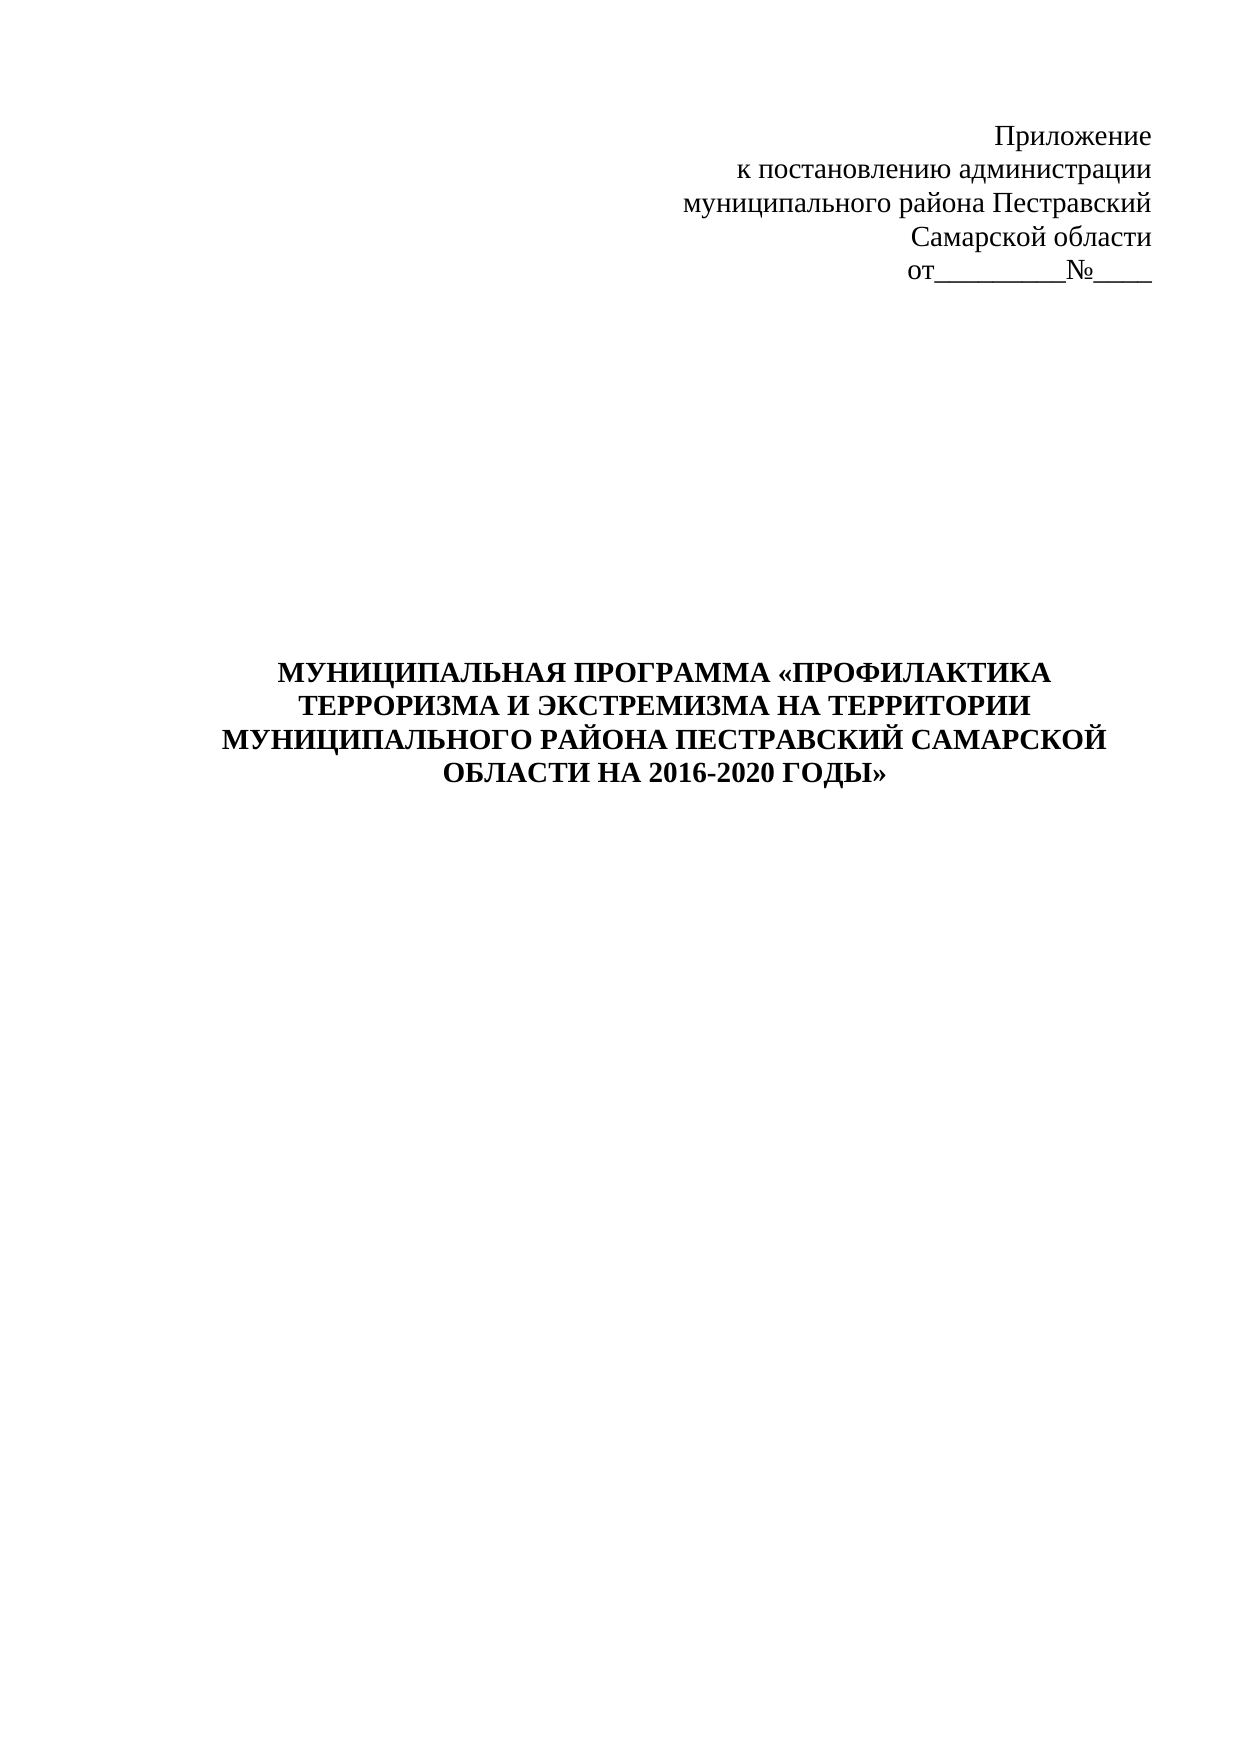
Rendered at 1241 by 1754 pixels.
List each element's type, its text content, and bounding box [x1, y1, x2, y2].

text Приложение [177, 118, 1152, 152]
text к постановлению администрации [177, 152, 1152, 185]
text от_________№____ [177, 252, 1152, 286]
text МУНИЦИПАЛЬНАЯ ПРОГРАММА «ПРОФИЛАКТИКА ТЕРРОРИЗМА И ЭКСТРЕМИЗМА НА ТЕРРИТОРИИ МУНИЦИПАЛЬНОГО РАЙОНА ПЕСТРАВСКИЙ САМАРСКОЙ ОБЛАСТИ НА 2016-2020 ГОДЫ» [177, 655, 1152, 789]
text муниципального района Пестравский [177, 185, 1152, 219]
text Самарской области [177, 219, 1152, 252]
